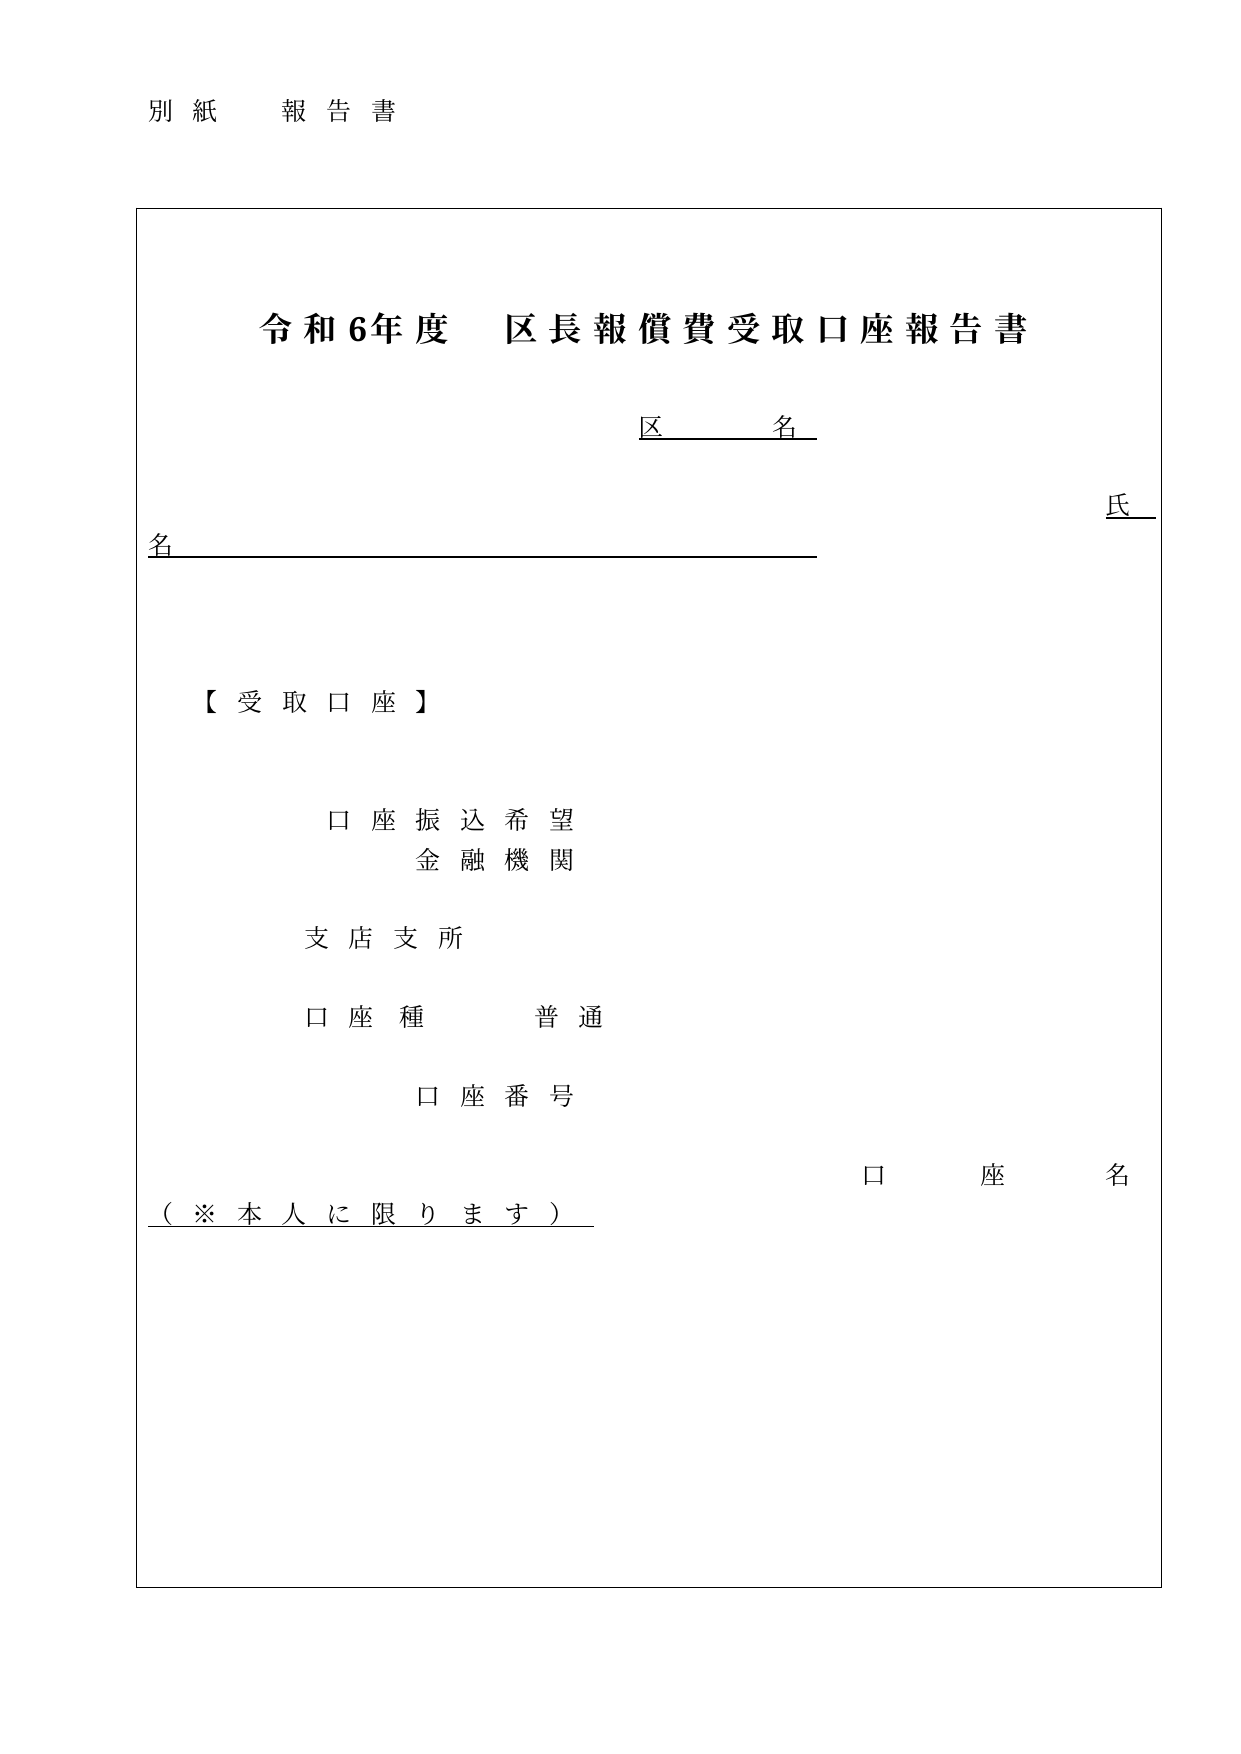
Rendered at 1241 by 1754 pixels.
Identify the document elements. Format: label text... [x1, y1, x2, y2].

text 別紙 報告書 [148, 89, 1151, 129]
table_header 令和6年度 区長報償費受取口座報告書 区 名 氏 名 【受取口座】 口座振込希望 金融機関 支店支所 口座種 普通 口座番号 口座名 （※本人に限ります） [137, 209, 1161, 1587]
